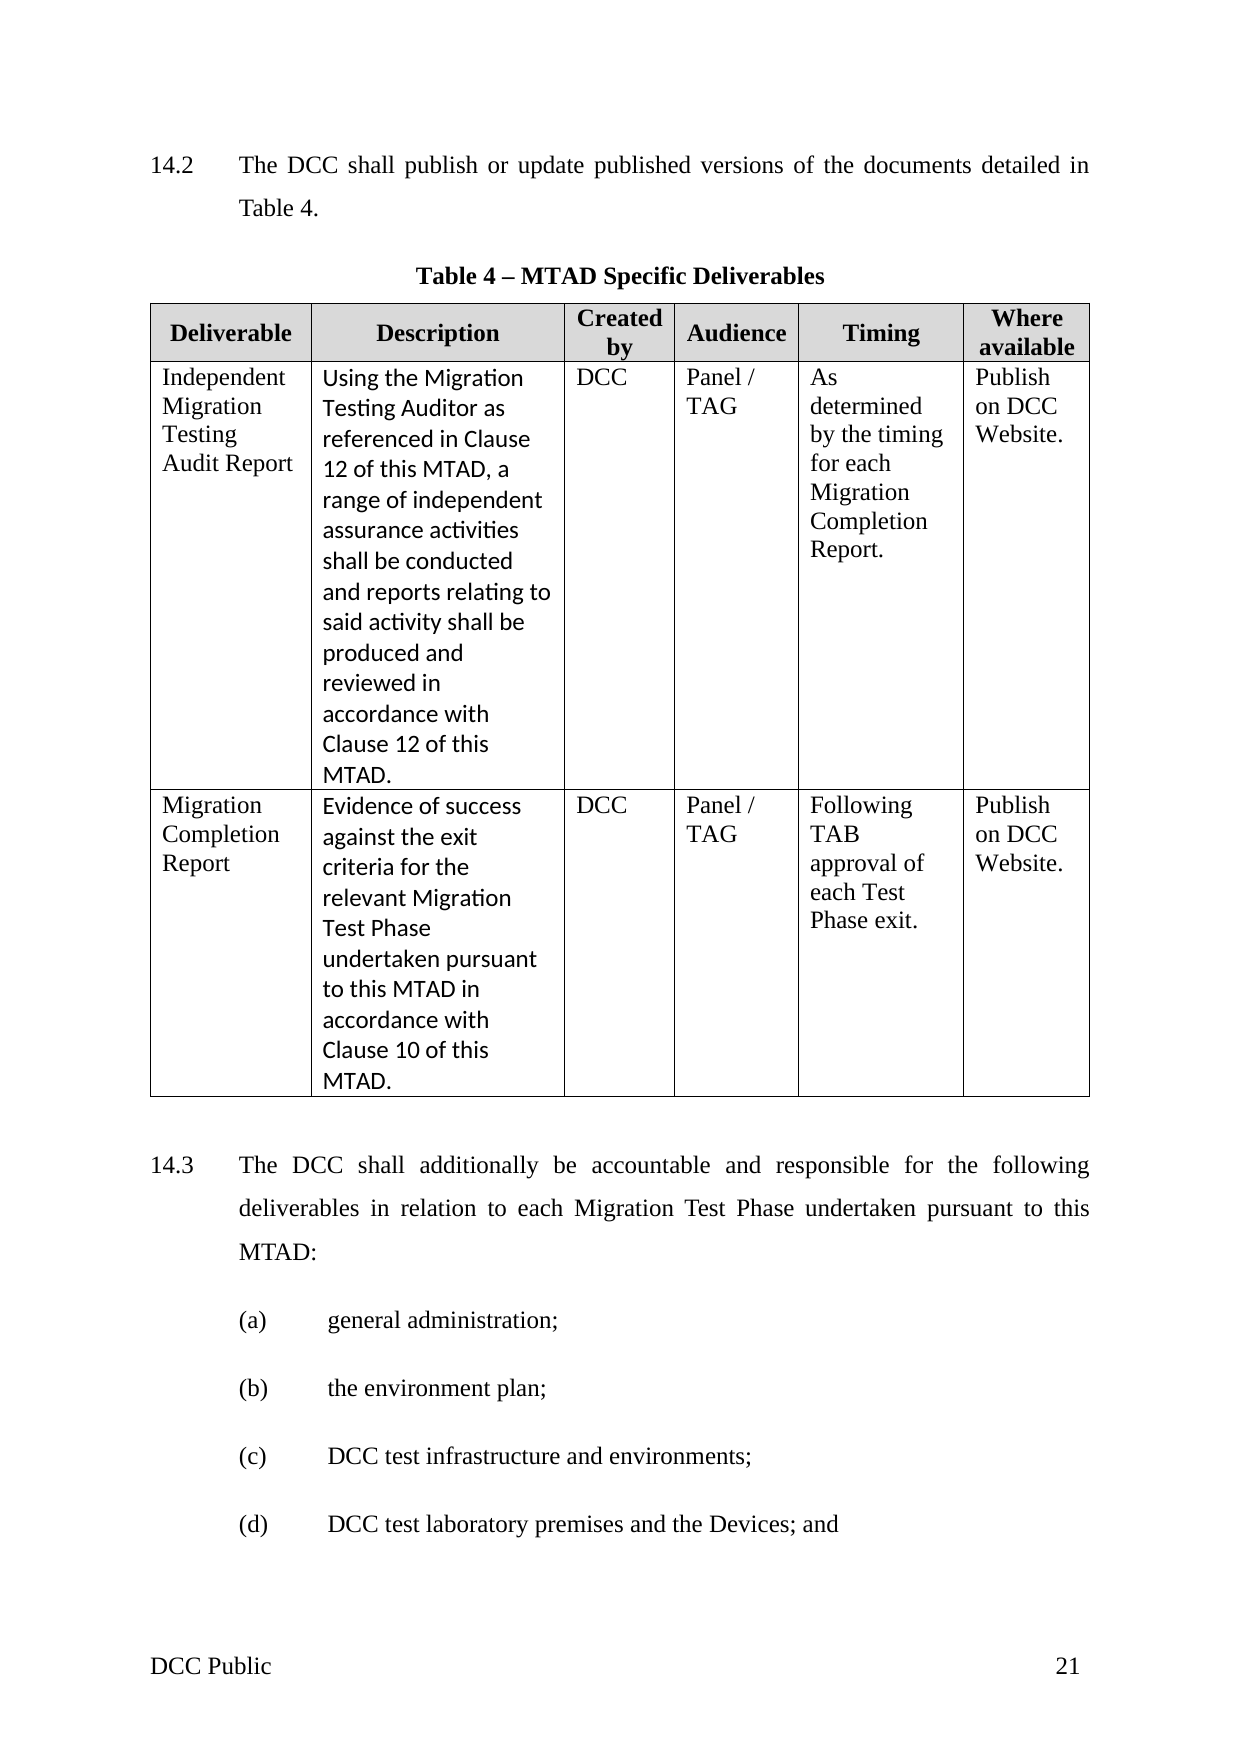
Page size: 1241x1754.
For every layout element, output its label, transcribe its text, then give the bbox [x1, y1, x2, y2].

table_cell Publish on DCC Website. [964, 790, 1089, 1096]
text the environment plan; [239, 1373, 1090, 1402]
table_cell Evidence of success against the exit criteria for the relevant Migration Test Phase undertaken pursuant to this MTAD in accordance with Clause 10 of this MTAD. [312, 790, 564, 1096]
table_cell Publish on DCC Website. [964, 362, 1089, 789]
table_header Deliverable [151, 304, 311, 361]
table_cell Panel / TAG [675, 790, 798, 1096]
table_header Audience [675, 304, 798, 361]
table_header Created by [565, 304, 674, 361]
table_cell As determined by the timing for each Migration Completion Report. [799, 362, 963, 789]
text DCC test infrastructure and environments; [239, 1441, 1090, 1470]
table_header Where available [964, 304, 1089, 361]
table_cell Using the Migration Testing Auditor as referenced in Clause 12 of this MTAD, a range of independent assurance activities shall be conducted and reports relating to said activity shall be produced and reviewed in accordance with Clause 12 of this MTAD. [312, 362, 564, 789]
table_cell Independent Migration Testing Audit Report [151, 362, 311, 789]
text The DCC shall additionally be accountable and responsible for the following deliverables in relation to each Migration Test Phase undertaken pursuant to this MTAD: [150, 1150, 1090, 1265]
text general administration; [239, 1305, 1090, 1333]
text DCC test laboratory premises and the Devices; and [239, 1509, 1090, 1538]
table_header Description [312, 304, 564, 361]
table_cell Following TAB approval of each Test Phase exit. [799, 790, 963, 1096]
table_cell Panel / TAG [675, 362, 798, 789]
text The DCC shall publish or update published versions of the documents detailed in Table 4. [150, 150, 1090, 222]
table_header Timing [799, 304, 963, 361]
table_cell Migration Completion Report [151, 790, 311, 1096]
text Table 4 – MTAD Specific Deliverables [150, 261, 1090, 290]
table_cell DCC [565, 790, 674, 1096]
table_cell DCC [565, 362, 674, 789]
